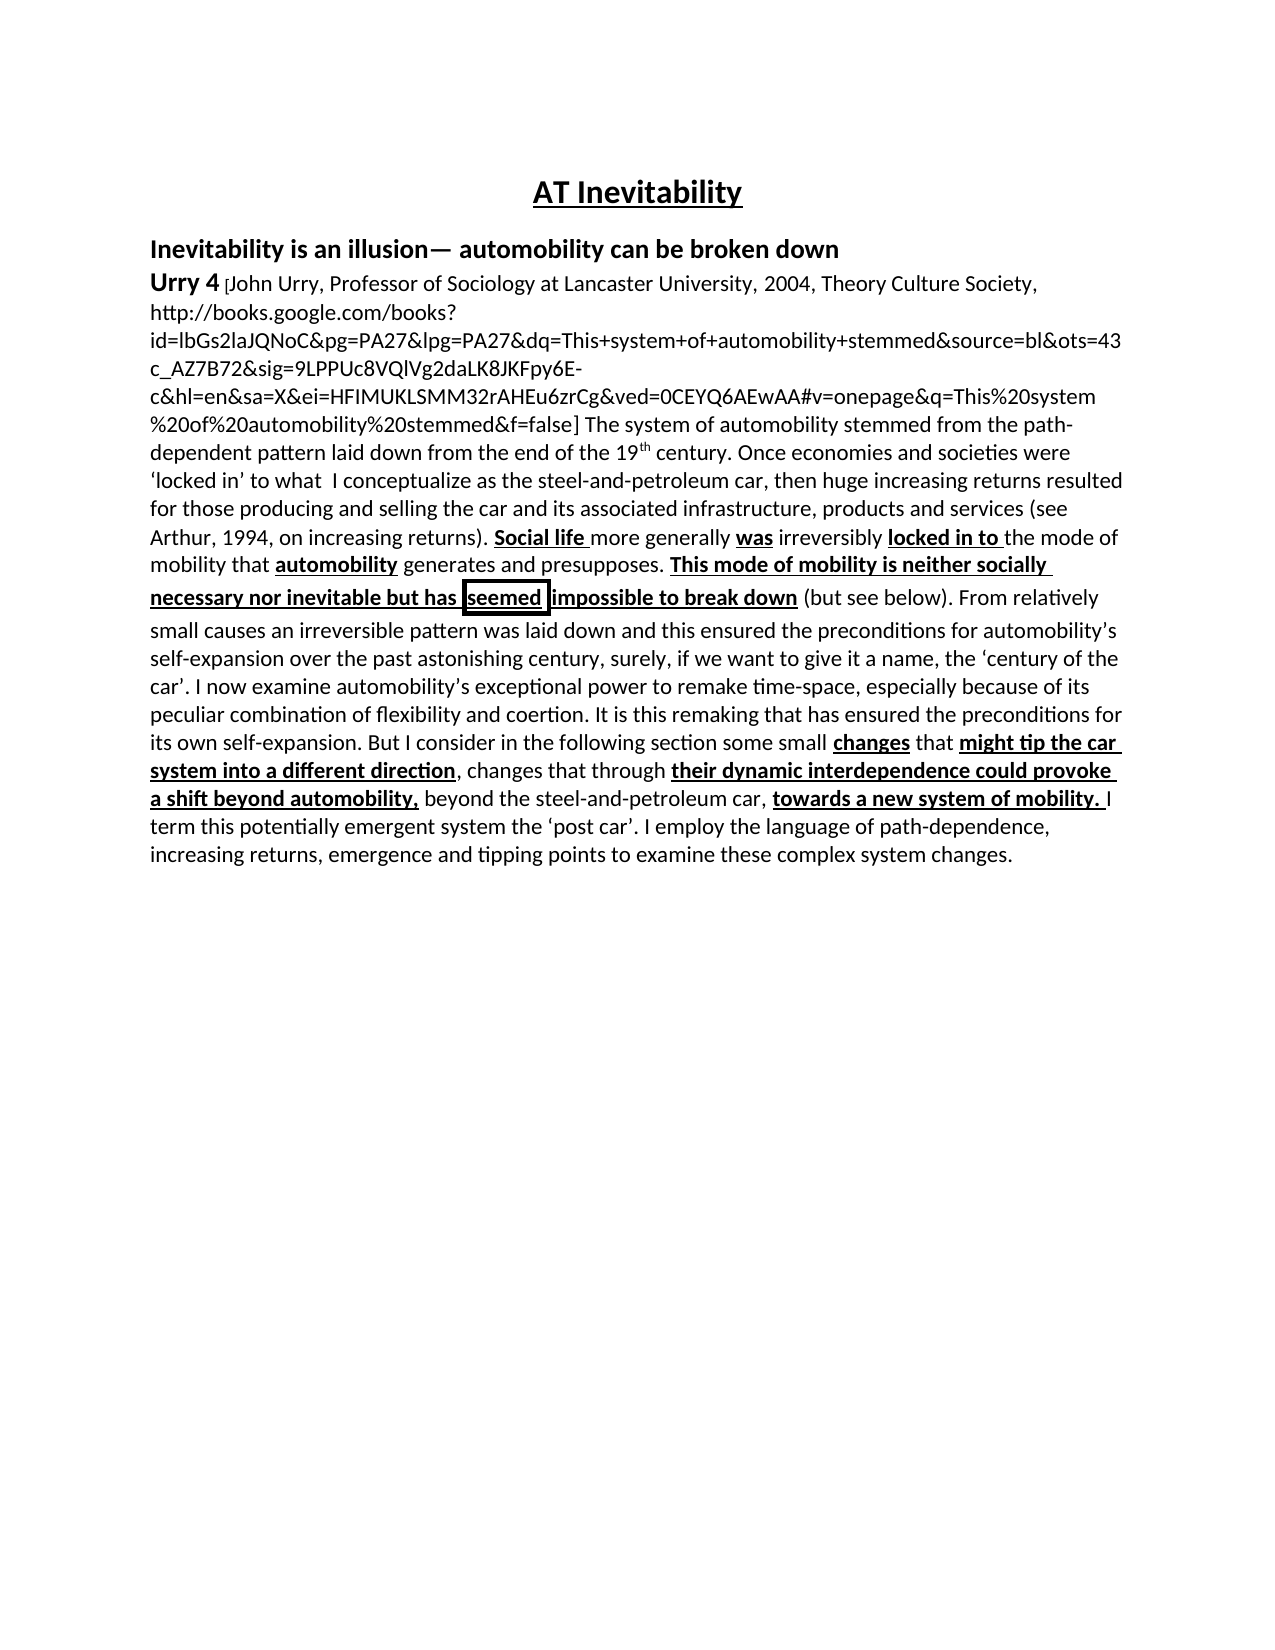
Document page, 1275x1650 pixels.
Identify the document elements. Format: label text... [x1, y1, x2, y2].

subtitle Inevitability is an illusion— automobility can be broken down [150, 232, 1125, 265]
text Urry 4 [John Urry, Professor of Sociology at Lancaster University, 2004, Theory Culture Society, http://books.google.com/books?id=lbGs2laJQNoC&pg=PA27&lpg=PA27&dq=This+system+of+automobility+stemmed&source=bl&ots=43c_AZ7B72&sig=9LPPUc8VQlVg2daLK8JKFpy6E-c&hl=en&sa=X&ei=HFIMUKLSMM32rAHEu6zrCg&ved=0CEYQ6AEwAA#v=onepage&q=This%20system%20of%20automobility%20stemmed&f=false] The system of automobility stemmed from the path-dependent pattern laid down from the end of the 19th century. Once economies and societies were ‘locked in’ to what I conceptualize as the steel-and-petroleum car, then huge increasing returns resulted for those producing and selling the car and its associated infrastructure, products and services (see Arthur, 1994, on increasing returns). Social life more generally was irreversibly locked in to the mode of mobility that automobility generates and presupposes. This mode of mobility is neither socially necessary nor inevitable but has seemed impossible to break down (but see below). From relatively small causes an irreversible pattern was laid down and this ensured the preconditions for automobility’s self-expansion over the past astonishing century, surely, if we want to give it a name, the ‘century of the car’. I now examine automobility’s exceptional power to remake time-space, especially because of its peculiar combination of flexibility and coertion. It is this remaking that has ensured the preconditions for its own self-expansion. But I consider in the following section some small changes that might tip the car system into a different direction, changes that through their dynamic interdependence could provoke a shift beyond automobility, beyond the steel-and-petroleum car, towards a new system of mobility. I term this potentially emergent system the ‘post car’. I employ the language of path-dependence, increasing returns, emergence and tipping points to examine these complex system changes. [150, 265, 1125, 868]
subtitle AT Inevitability [150, 171, 1125, 212]
